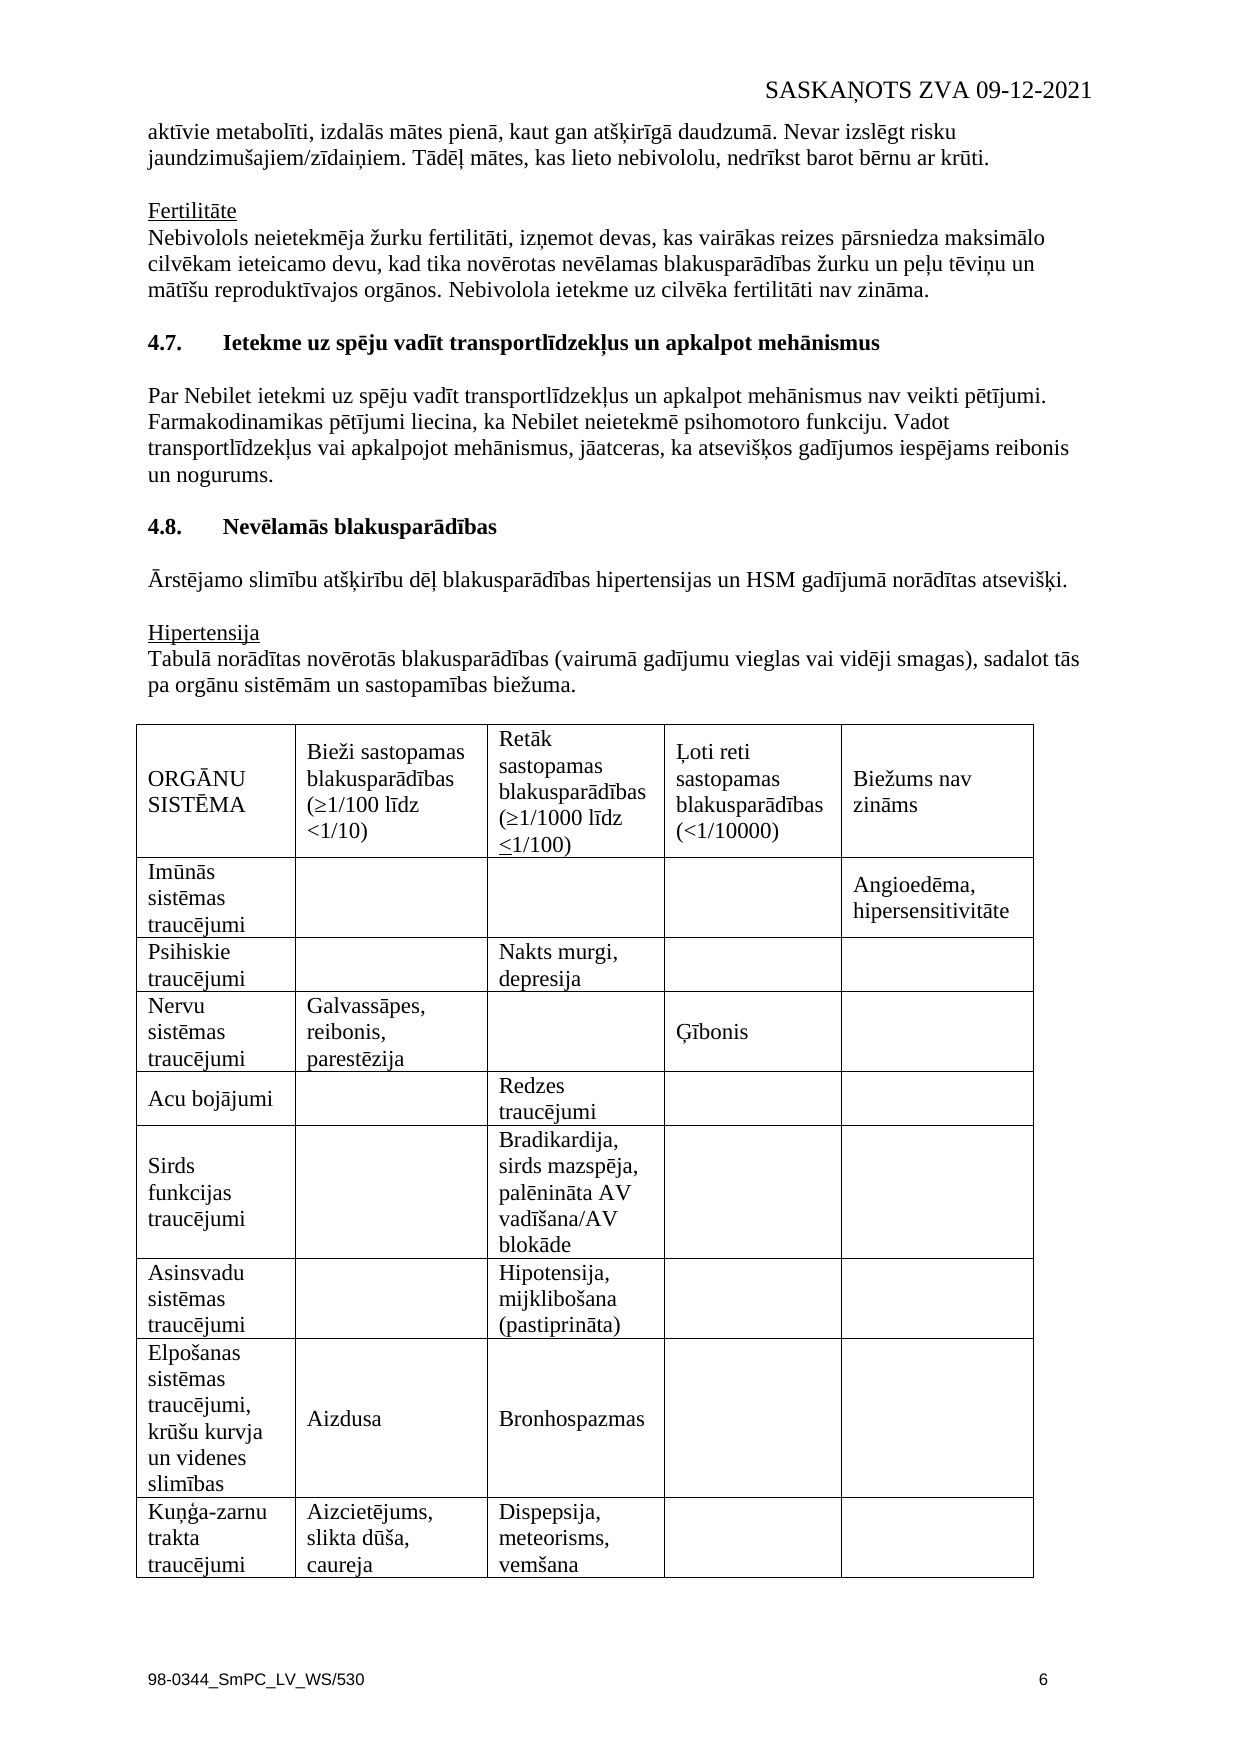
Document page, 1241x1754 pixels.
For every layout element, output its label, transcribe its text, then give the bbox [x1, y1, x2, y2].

table_cell Asinsvadu sistēmas traucējumi [137, 1259, 295, 1338]
table_cell Aizdusa [296, 1339, 487, 1497]
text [148, 118, 1093, 171]
table_cell Acu bojājumi [137, 1072, 295, 1125]
table_cell Nakts murgi, depresija [488, 938, 664, 991]
table_cell Angioedēma, hipersensitivitāte [842, 858, 1033, 937]
table_cell Ģībonis [665, 992, 841, 1071]
table_cell [665, 1072, 841, 1125]
table_cell Sirds funkcijas traucējumi [137, 1126, 295, 1258]
table_cell [665, 1126, 841, 1258]
table_cell Kuņģa-zarnu trakta traucējumi [137, 1498, 295, 1577]
table_header ORGĀNU SISTĒMA [137, 725, 295, 857]
table_cell Imūnās sistēmas traucējumi [137, 858, 295, 937]
table_cell Aizcietējums, slikta dūša, caureja [296, 1498, 487, 1577]
table_cell [296, 938, 487, 991]
list Ietekme uz spēju vadīt transportlīdzekļus un apkalpot mehānismus [148, 329, 1093, 355]
table_cell [842, 1126, 1033, 1258]
table_cell [842, 992, 1033, 1071]
table_cell [842, 1498, 1033, 1577]
table_cell [842, 938, 1033, 991]
table_cell Nervu sistēmas traucējumi [137, 992, 295, 1071]
text Hipertensija [148, 619, 1093, 645]
text Ārstējamo slimību atšķirību dēļ blakusparādības hipertensijas un HSM gadījumā norādītas atsevišķi. [148, 566, 1093, 592]
text Par Nebilet ietekmi uz spēju vadīt transportlīdzekļus un apkalpot mehānismus nav veikti pētījumi. Farmakodinamikas pētījumi liecina, ka Nebilet neietekmē psihomotoro funkciju. Vadot transportlīdzekļus vai apkalpojot mehānismus, jāatceras, ka atsevišķos gadījumos iespējams reibonis un nogurums. [148, 382, 1093, 487]
text Nebivolols neietekmēja žurku fertilitāti, izņemot devas, kas vairākas reizes pārsniedza maksimālo cilvēkam ieteicamo devu, kad tika novērotas nevēlamas blakusparādības žurku un peļu tēviņu un mātīšu reproduktīvajos orgānos. Nebivolola ietekme uz cilvēka fertilitāti nav zināma. [148, 223, 1093, 303]
table_cell [665, 1339, 841, 1497]
table_cell Psihiskie traucējumi [137, 938, 295, 991]
table_header Biežums nav zināms [842, 725, 1033, 857]
table_cell Dispepsija, meteorisms, vemšana [488, 1498, 664, 1577]
table_cell Galvassāpes, reibonis, parestēzija [296, 992, 487, 1071]
table_cell [842, 1259, 1033, 1338]
table_cell [296, 858, 487, 937]
table_cell [296, 1072, 487, 1125]
table_cell [842, 1072, 1033, 1125]
table_cell [488, 992, 664, 1071]
table_cell [665, 858, 841, 937]
table_header Ļoti reti sastopamas blakusparādības (<1/10000) [665, 725, 841, 857]
table_cell [665, 1259, 841, 1338]
table_cell [665, 1498, 841, 1577]
table_cell Bronhospazmas [488, 1339, 664, 1497]
text Fertilitāte [148, 197, 1093, 223]
table_cell Hipotensija, mijklibošana (pastiprināta) [488, 1259, 664, 1338]
table_cell [296, 1126, 487, 1258]
table_cell [488, 858, 664, 937]
table_header Bieži sastopamas blakusparādības (≥1/100 līdz <1/10) [296, 725, 487, 857]
table_header Retāk sastopamas blakusparādības (≥1/1000 līdz <1/100) [488, 725, 664, 857]
table_cell [296, 1259, 487, 1338]
table_cell Elpošanas sistēmas traucējumi, krūšu kurvja un videnes slimības [137, 1339, 295, 1497]
table_cell Bradikardija, sirds mazspēja, palēnināta AV vadīšana/AV blokāde [488, 1126, 664, 1258]
list Nevēlamās blakusparādības [148, 513, 1093, 540]
table_cell Redzes traucējumi [488, 1072, 664, 1125]
text Tabulā norādītas novērotās blakusparādības (vairumā gadījumu vieglas vai vidēji smagas), sadalot tās pa orgānu sistēmām un sastopamības biežuma. [148, 645, 1093, 698]
table_cell [842, 1339, 1033, 1497]
table_cell [665, 938, 841, 991]
